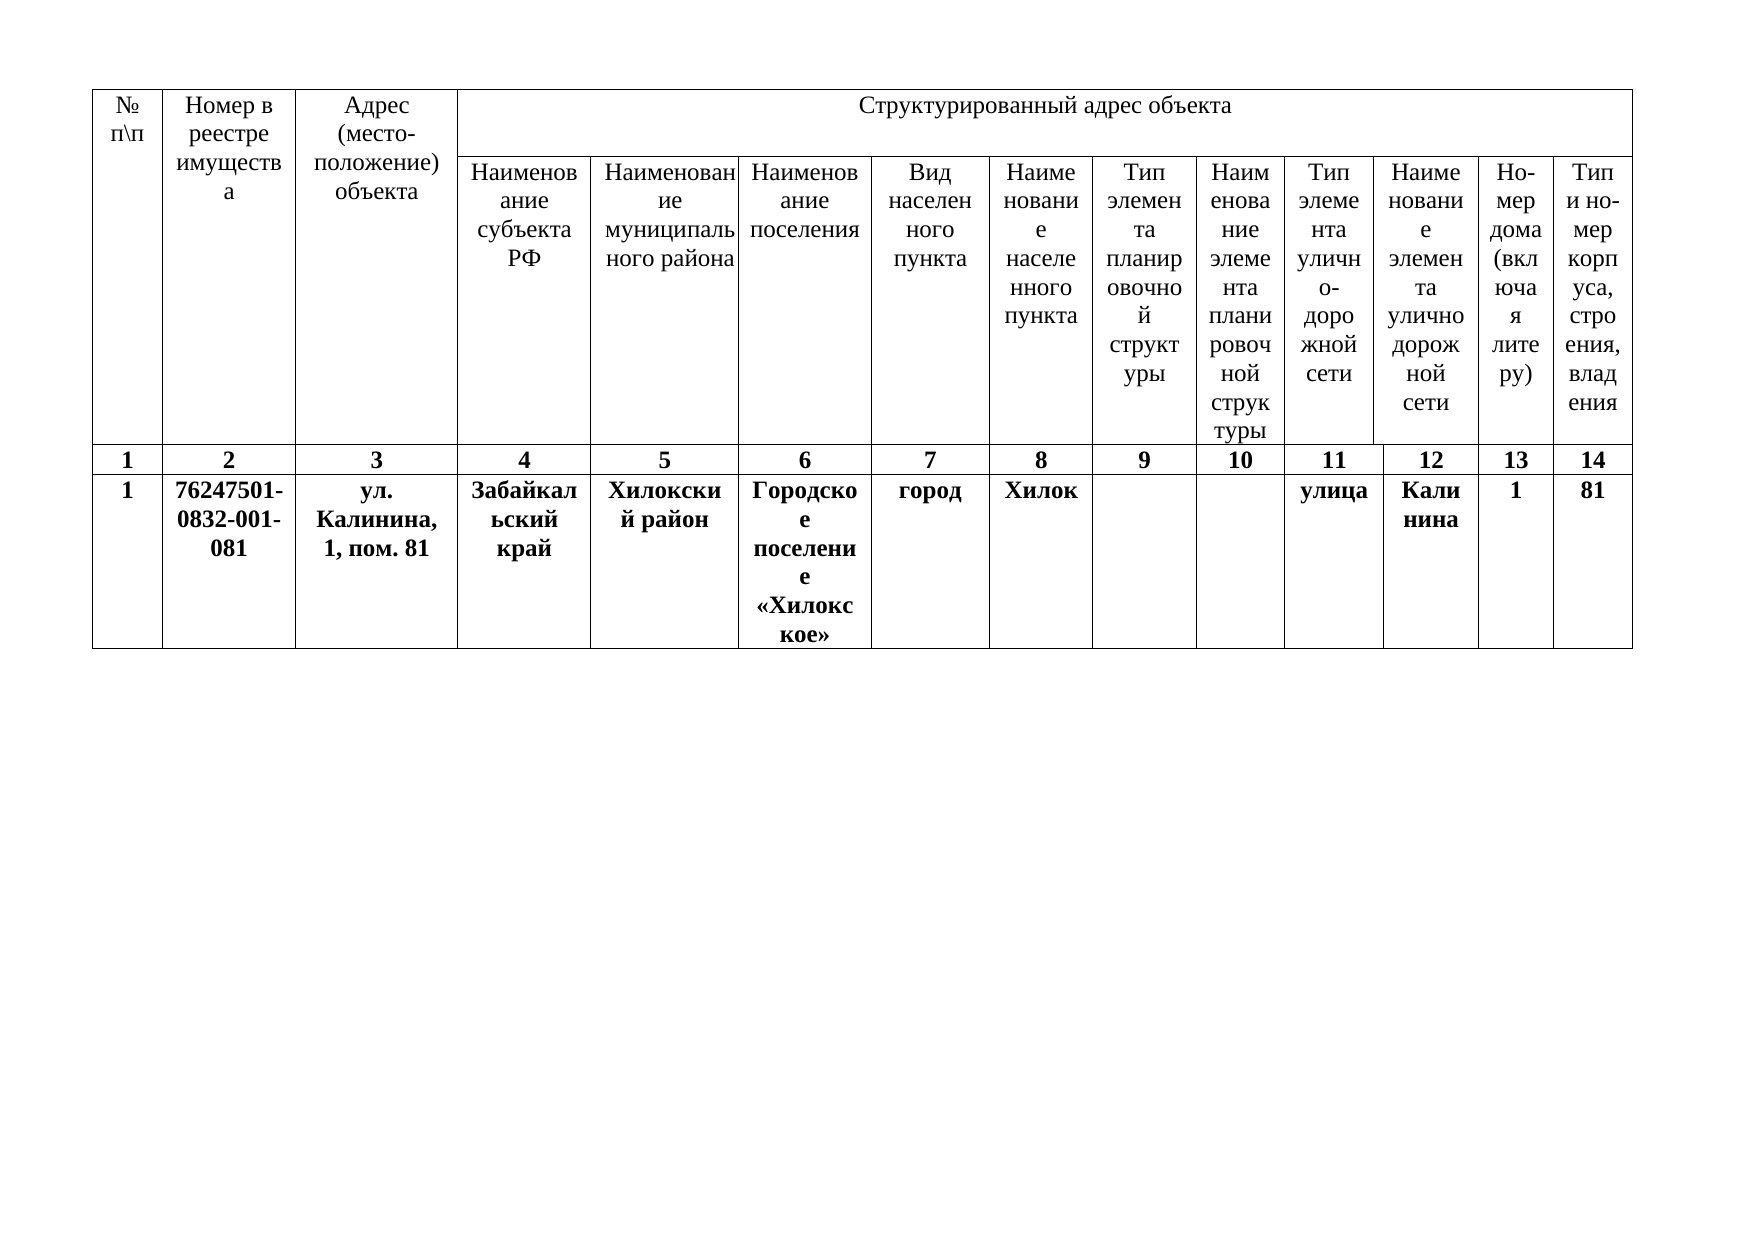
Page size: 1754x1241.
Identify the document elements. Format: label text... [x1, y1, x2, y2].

table_header Номер в реестре имущества [163, 90, 295, 444]
table_cell 3 [296, 445, 457, 474]
table_cell Тип элемента планировочной структуры [1093, 157, 1196, 444]
table_cell 7 [872, 445, 989, 474]
table_cell город [872, 475, 989, 648]
table_cell [1197, 475, 1284, 648]
table_cell 8 [990, 445, 1092, 474]
table_cell 11 [1285, 445, 1383, 474]
table_cell 5 [591, 445, 738, 474]
table_cell Наименование поселения [739, 157, 871, 444]
table_cell [1093, 475, 1196, 648]
table_cell 6 [739, 445, 871, 474]
table_cell 2 [163, 445, 295, 474]
table_cell Городское поселение «Хилокское» [739, 475, 871, 648]
table_cell ул. Калинина, 1, пом. 81 [296, 475, 457, 648]
table_cell Забайкальский край [458, 475, 590, 648]
table_cell Наименование населенного пункта [990, 157, 1092, 444]
table_cell 76247501-0832-001-081 [163, 475, 295, 648]
table_cell 4 [458, 445, 590, 474]
table_cell 1 [93, 475, 162, 648]
table_cell Наименование муниципального района [591, 157, 738, 444]
table_cell Хилокский район [591, 475, 738, 648]
table_cell Но-мер дома (включая литеру) [1479, 157, 1553, 444]
table_cell Вид населенного пункта [872, 157, 989, 444]
table_cell 12 [1384, 445, 1478, 474]
table_cell 81 [1554, 475, 1632, 648]
table_header Адрес (место-положение) объекта [296, 90, 457, 444]
table_cell 10 [1197, 445, 1284, 474]
table_cell 9 [1093, 445, 1196, 474]
table_header № п\п [93, 90, 162, 444]
table_cell 1 [1479, 475, 1553, 648]
table_cell Наименование элемента улично дорож ной сети [1374, 157, 1478, 444]
table_cell Тип и но-мер корпуса, строения, владения [1554, 157, 1632, 444]
table_cell 13 [1479, 445, 1553, 474]
table_cell Тип элемента улично-дорожной сети [1285, 157, 1373, 444]
table_cell 14 [1554, 445, 1632, 474]
table_header Структурированный адрес объекта [458, 90, 1632, 156]
table_cell Наименование субъекта РФ [458, 157, 590, 444]
table_cell улица [1285, 475, 1383, 648]
table_cell Наименование элемента планировочной структуры [1197, 157, 1284, 444]
table_cell Хилок [990, 475, 1092, 648]
table_cell Калинина [1384, 475, 1478, 648]
table_cell 1 [93, 445, 162, 474]
